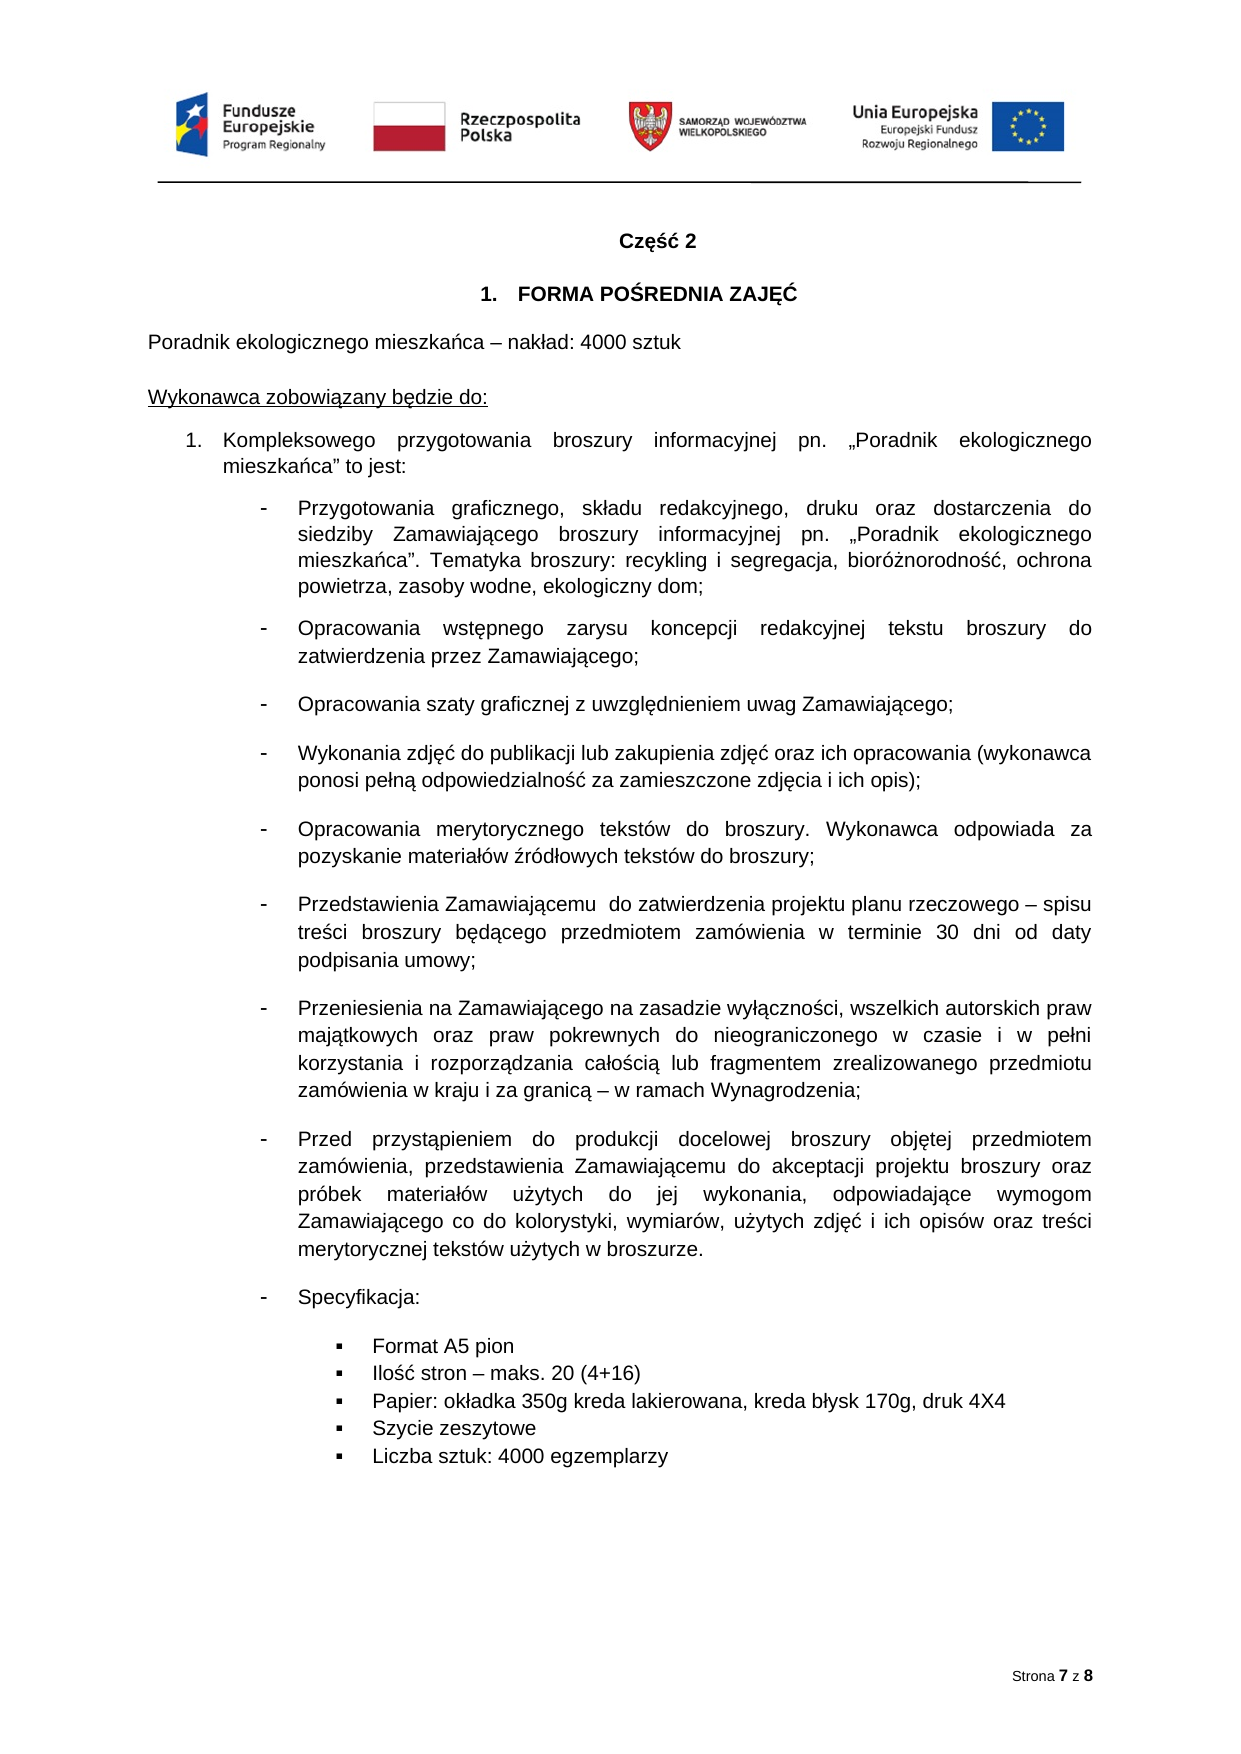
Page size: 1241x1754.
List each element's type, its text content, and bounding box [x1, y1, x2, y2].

list Ilość stron – maks. 20 (4+16) [335, 1361, 1093, 1385]
list Opracowania merytorycznego tekstów do broszury. Wykonawca odpowiada za pozyskanie materiałów źródłowych tekstów do broszury; [260, 816, 1093, 868]
list Szycie zeszytowe [335, 1416, 1093, 1440]
list Część 2 [223, 229, 1093, 253]
list Liczba sztuk: 4000 egzemplarzy [335, 1443, 1093, 1467]
list FORMA POŚREDNIA ZAJĘĆ [185, 282, 1093, 306]
list Przedstawienia Zamawiającemu do zatwierdzenia projektu planu rzeczowego – spisu treści broszury będącego przedmiotem zamówienia w terminie 30 dni od daty podpisania umowy; [260, 892, 1093, 971]
list Format A5 pion [335, 1333, 1093, 1357]
list Przed przystąpieniem do produkcji docelowej broszury objętej przedmiotem zamówienia, przedstawienia Zamawiającemu do akceptacji projektu broszury oraz próbek materiałów użytych do jej wykonania, odpowiadające wymogom Zamawiającego co do kolorystyki, wymiarów, użytych zdjęć i ich opisów oraz treści merytorycznej tekstów użytych w broszurze. [260, 1127, 1093, 1261]
list Papier: okładka 350g kreda lakierowana, kreda błysk 170g, druk 4X4 [335, 1388, 1093, 1412]
list Przeniesienia na Zamawiającego na zasadzie wyłączności, wszelkich autorskich praw majątkowych oraz praw pokrewnych do nieograniczonego w czasie i w pełni korzystania i rozporządzania całością lub fragmentem zrealizowanego przedmiotu zamówienia w kraju i za granicą – w ramach Wynagrodzenia; [260, 996, 1093, 1102]
list Kompleksowego przygotowania broszury informacyjnej pn. „Poradnik ekologicznego mieszkańca” to jest: [185, 428, 1093, 477]
list Specyfikacja: [260, 1285, 1093, 1309]
text Wykonawca zobowiązany będzie do: [148, 385, 1093, 409]
list Opracowania szaty graficznej z uwzględnieniem uwag Zamawiającego; [260, 692, 1093, 716]
list Wykonania zdjęć do publikacji lub zakupienia zdjęć oraz ich opracowania (wykonawca ponosi pełną odpowiedzialność za zamieszczone zdjęcia i ich opis); [260, 740, 1093, 792]
list Przygotowania graficznego, składu redakcyjnego, druku oraz dostarczenia do siedziby Zamawiającego broszury informacyjnej pn. „Poradnik ekologicznego mieszkańca”. Tematyka broszury: recykling i segregacja, bioróżnorodność, ochrona powietrza, zasoby wodne, ekologiczny dom; [260, 496, 1093, 597]
text Poradnik ekologicznego mieszkańca – nakład: 4000 sztuk [148, 330, 1093, 354]
list Opracowania wstępnego zarysu koncepcji redakcyjnej tekstu broszury do zatwierdzenia przez Zamawiającego; [260, 616, 1093, 668]
picture [148, 73, 1092, 177]
